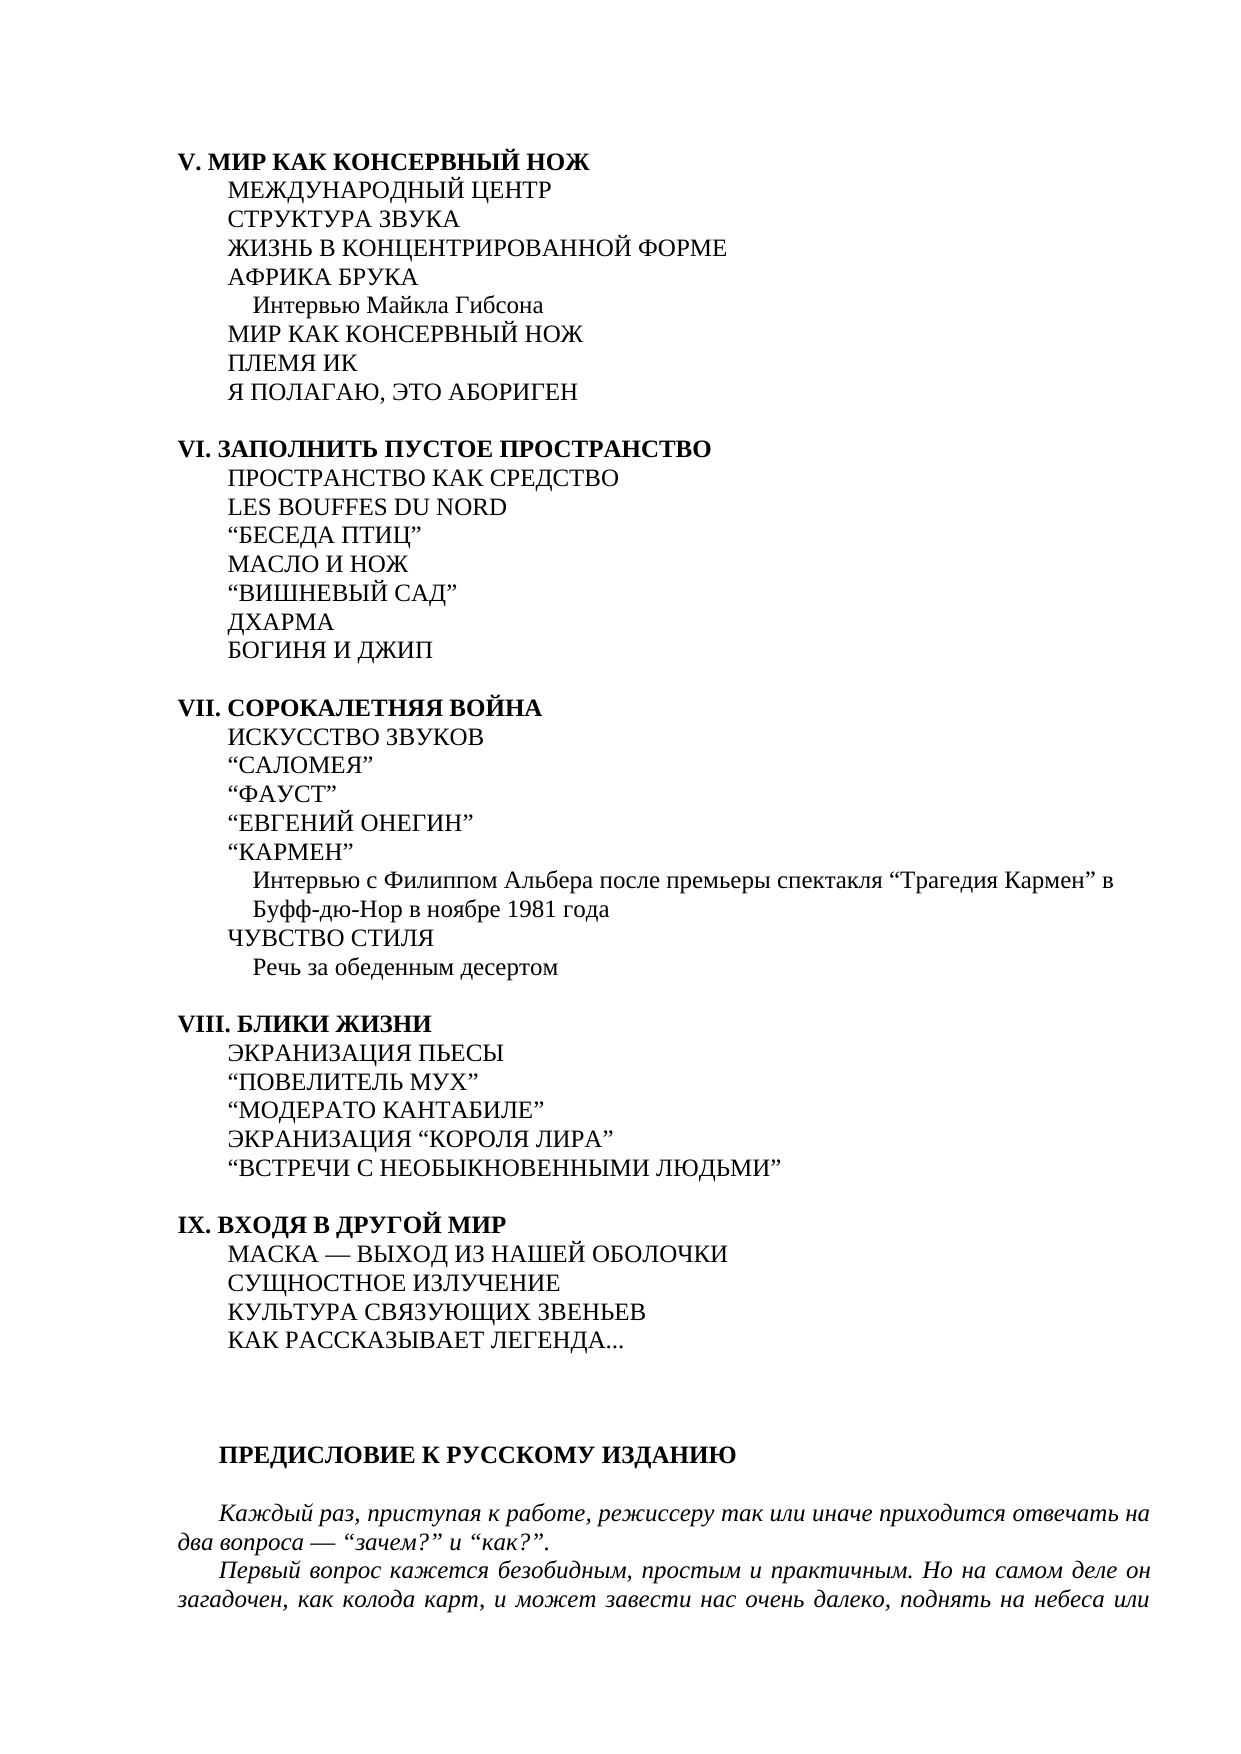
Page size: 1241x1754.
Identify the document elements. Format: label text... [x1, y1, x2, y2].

text Пространство как средство [227, 463, 1152, 492]
text “Саломея” [227, 751, 1152, 779]
text V. МИР КАК КОНСЕРВНЫЙ НОЖ [177, 147, 1152, 176]
text “Фауст” [227, 779, 1152, 808]
text Африка Брука [227, 262, 1152, 291]
text VI. ЗАПОЛНИТЬ ПУСТОЕ ПРОСТРАНСТВО [177, 434, 1152, 463]
text Чувство стиля [227, 923, 1152, 952]
text “Кармен” [227, 837, 1152, 866]
text Я полагаю, это абориген [227, 377, 1152, 406]
text VIII. БЛИКИ ЖИЗНИ [177, 1009, 1152, 1038]
text Интервью с Филиппом Альбера после премьеры спектакля “Трагедия Кармен” в Буфф-дю-Нор в ноябре 1981 года [252, 866, 1152, 923]
text Экранизация “Короля Лира” [227, 1124, 1152, 1153]
text “Повелитель мух” [227, 1067, 1152, 1096]
text Структура звука [227, 204, 1152, 233]
text IX. ВХОДЯ В ДРУГОЙ МИР [177, 1211, 1152, 1239]
text Богиня и джип [227, 636, 1152, 664]
text Масло и нож [227, 549, 1152, 578]
text Мир как консервный нож [227, 319, 1152, 348]
text Международный центр [227, 176, 1152, 204]
text “Встречи с необыкновенными людьми” [227, 1153, 1152, 1182]
text Как рассказывает легенда... [227, 1326, 1152, 1354]
text Маска — выход из нашей оболочки [227, 1239, 1152, 1268]
text Речь за обеденным десертом [252, 952, 1152, 981]
text Les Bouffes du Nord [227, 492, 1152, 521]
text “Модерато кантабиле” [227, 1096, 1152, 1124]
subtitle Предисловие к русскому изданию [177, 1441, 1152, 1469]
text Племя ик [227, 348, 1152, 377]
text VII. СОРОКАЛЕТНЯЯ ВОЙНА [177, 693, 1152, 722]
text Интервью Майкла Гибсона [252, 291, 1152, 319]
text Искусство звуков [227, 722, 1152, 751]
text “Беседа птиц” [227, 521, 1152, 549]
text “Вишневый сад” [227, 578, 1152, 607]
text Дхарма [227, 607, 1152, 636]
text Жизнь в концентрированной форме [227, 233, 1152, 262]
text “Евгений Онегин” [227, 808, 1152, 837]
text Каждый раз, приступая к работе, режиссеру так или иначе приходится отвечать на два вопроса — “зачем?” и “как?”. [177, 1498, 1152, 1556]
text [177, 1556, 1152, 1613]
text Культура связующих звеньев [227, 1297, 1152, 1326]
text Экранизация пьесы [227, 1038, 1152, 1067]
text Сущностное излучение [227, 1268, 1152, 1297]
